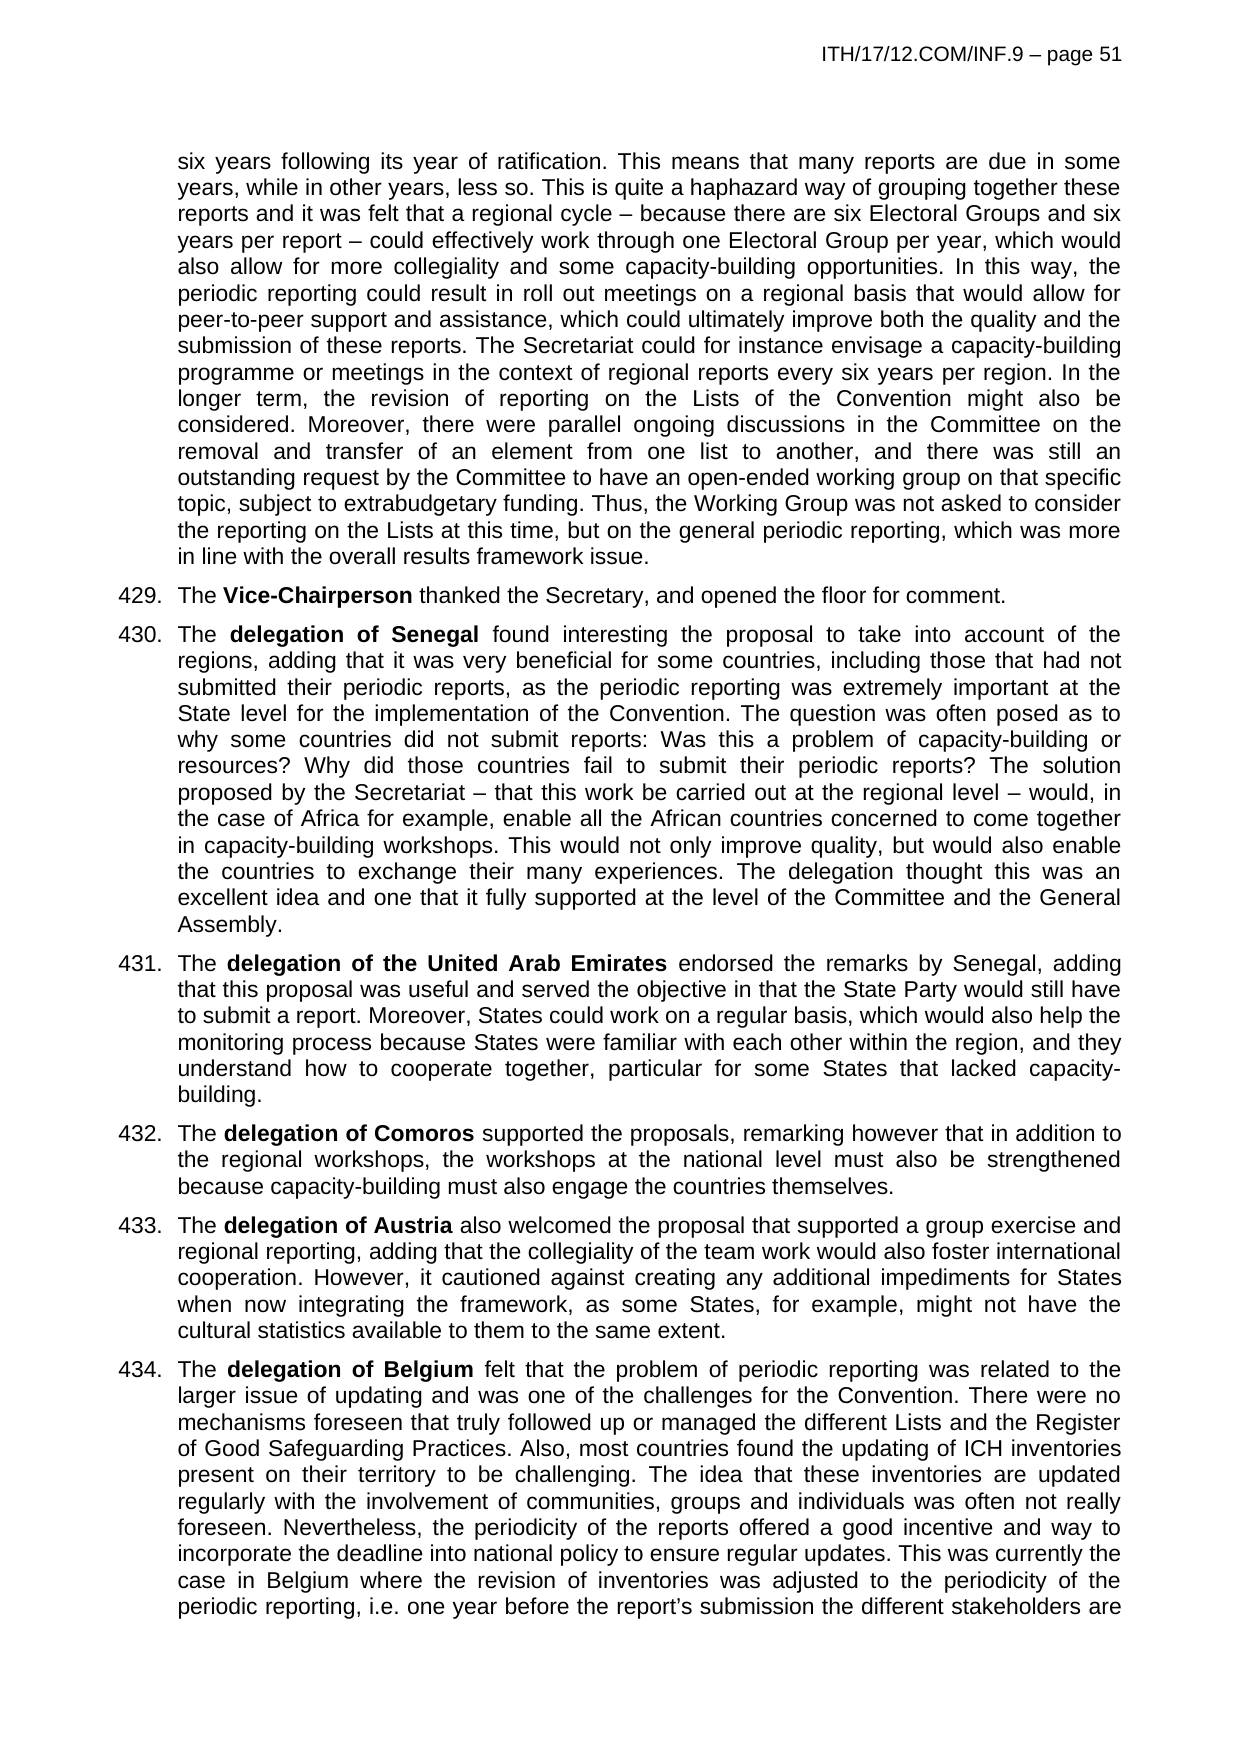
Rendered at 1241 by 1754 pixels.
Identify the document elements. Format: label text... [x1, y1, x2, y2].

text The delegation of Austria also welcomed the proposal that supported a group exercise and regional reporting, adding that the collegiality of the team work would also foster international cooperation. However, it cautioned against creating any additional impediments for States when now integrating the framework, as some States, for example, might not have the cultural statistics available to them to the same extent. [118, 1212, 1122, 1343]
text The delegation of Comoros supported the proposals, remarking however that in addition to the regional workshops, the workshops at the national level must also be strengthened because capacity-building must also engage the countries themselves. [118, 1120, 1122, 1199]
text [118, 1356, 1122, 1619]
text The Vice-Chairperson thanked the Secretary, and opened the floor for comment. [118, 582, 1122, 608]
text The delegation of Senegal found interesting the proposal to take into account of the regions, adding that it was very beneficial for some countries, including those that had not submitted their periodic reports, as the periodic reporting was extremely important at the State level for the implementation of the Convention. The question was often posed as to why some countries did not submit reports: Was this a problem of capacity-building or resources? Why did those countries fail to submit their periodic reports? The solution proposed by the Secretariat – that this work be carried out at the regional level – would, in the case of Africa for example, enable all the African countries concerned to come together in capacity-building workshops. This would not only improve quality, but would also enable the countries to exchange their many experiences. The delegation thought this was an excellent idea and one that it fully supported at the level of the Committee and the General Assembly. [118, 621, 1122, 937]
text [118, 148, 1122, 569]
text The delegation of the United Arab Emirates endorsed the remarks by Senegal, adding that this proposal was useful and served the objective in that the State Party would still have to submit a report. Moreover, States could work on a regular basis, which would also help the monitoring process because States were familiar with each other within the region, and they understand how to cooperate together, particular for some States that lacked capacity-building. [118, 949, 1122, 1108]
